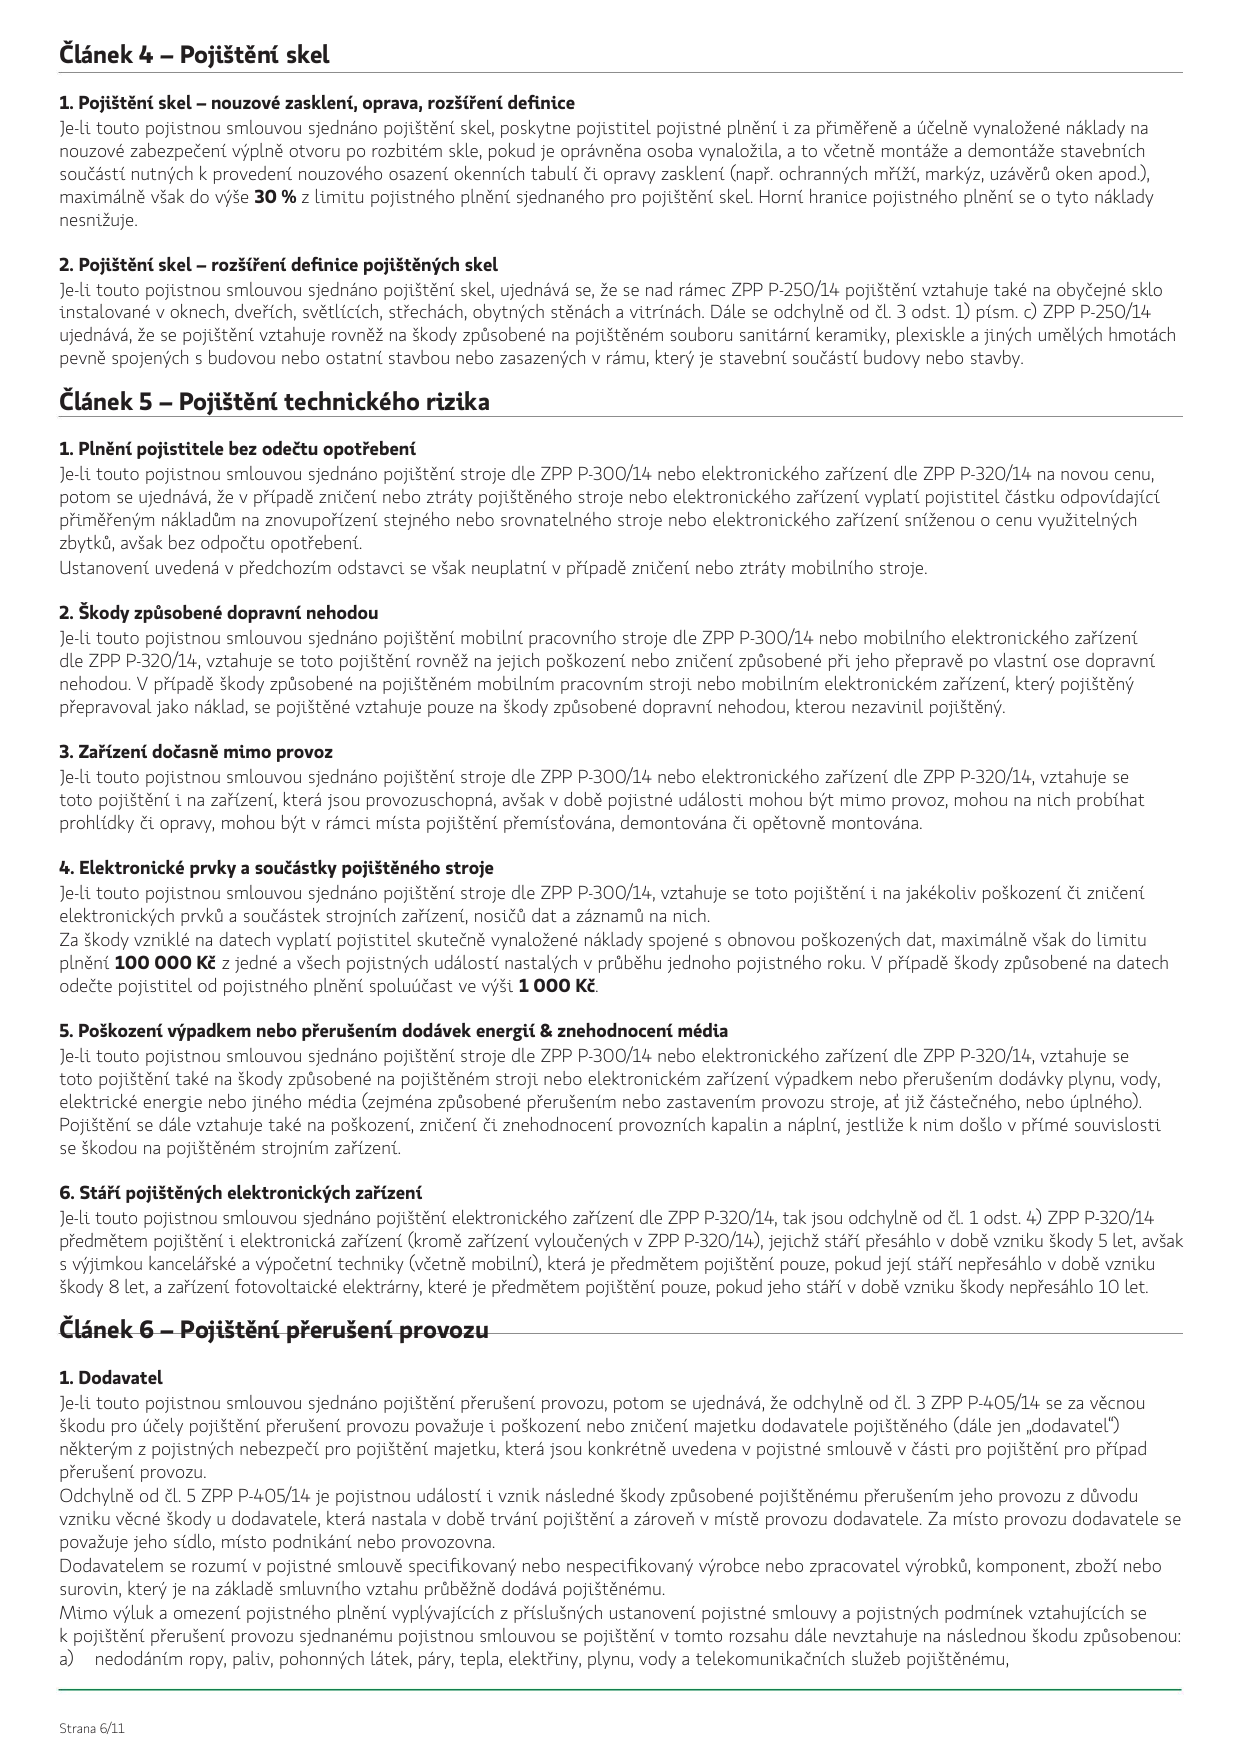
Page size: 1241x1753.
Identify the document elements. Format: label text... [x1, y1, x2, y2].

text Je-li touto pojistnou smlouvou sjednáno pojištění přerušení provozu, potom se ujednává, že odchylně od čl. 3 ZPP P-405/14 se za věcnou škodu pro účely pojištění přerušení provozu považuje i poškození nebo zničení majetku dodavatele pojištěného (dále jen „dodavatel“) některým z pojistných nebezpečí pro pojištění majetku, která jsou konkrétně uvedena v pojistné smlouvě v části pro pojištění pro případ přerušení provozu. [59, 1391, 1230, 1483]
text Je-li touto pojistnou smlouvou sjednáno pojištění stroje dle ZPP P-300/14, vztahuje se toto pojištění i na jakékoliv poškození či zničení elektronických prvků a součástek strojních zařízení, nosičů dat a záznamů na nich. [59, 881, 1230, 927]
text 3. Zařízení dočasně mimo provoz [59, 738, 1230, 764]
text 2. Škody způsobené dopravní nehodou [59, 599, 1230, 625]
picture [56, 414, 1184, 421]
text Mimo výluk a omezení pojistného plnění vyplývajících z příslušných ustanovení pojistné smlouvy a pojistných podmínek vztahujících se k pojištění přerušení provozu sjednanému pojistnou smlouvou se pojištění v tomto rozsahu dále nevztahuje na následnou škodu způsobenou: a) nedodáním ropy, paliv, pohonných látek, páry, tepla, elektřiny, plynu, vody a telekomunikačních služeb pojištěnému, [59, 1601, 1230, 1670]
text Článek 6 – Pojištění přerušení provozu [59, 1311, 1230, 1346]
text Odchylně od čl. 5 ZPP P-405/14 je pojistnou událostí i vznik následné škody způsobené pojištěnému přerušením jeho provozu z důvodu vzniku věcné škody u dodavatele, která nastala v době trvání pojištění a zároveň v místě provozu dodavatele. Za místo provozu dodavatele se považuje jeho sídlo, místo podnikání nebo provozovna. [59, 1484, 1230, 1553]
text Je-li touto pojistnou smlouvou sjednáno pojištění stroje dle ZPP P-300/14 nebo elektronického zařízení dle ZPP P-320/14, vztahuje se toto pojištění také na škody způsobené na pojištěném stroji nebo elektronickém zařízení výpadkem nebo přerušením dodávky plynu, vody, elektrické energie nebo jiného média (zejména způsobené přerušením nebo zastavením provozu stroje, ať již částečného, nebo úplného). Pojištění se dále vztahuje také na poškození, zničení či znehodnocení provozních kapalin a náplní, jestliže k nim došlo v přímé souvislosti se škodou na pojištěném strojním zařízení. [59, 1044, 1230, 1159]
text Je-li touto pojistnou smlouvou sjednáno pojištění stroje dle ZPP P-300/14 nebo elektronického zařízení dle ZPP P-320/14, vztahuje se toto pojištění i na zařízení, která jsou provozuschopná, avšak v době pojistné události mohou být mimo provoz, mohou na nich probíhat prohlídky či opravy, mohou být v rámci místa pojištění přemísťována, demontována či opětovně montována. [59, 765, 1230, 834]
text 1. Pojištění skel – nouzové zasklení, oprava, rozšíření deﬁnice [59, 88, 1230, 114]
text Je-li touto pojistnou smlouvou sjednáno pojištění mobilní pracovního stroje dle ZPP P-300/14 nebo mobilního elektronického zařízení dle ZPP P-320/14, vztahuje se toto pojištění rovněž na jejich poškození nebo zničení způsobené při jeho přepravě po vlastní ose dopravní nehodou. V případě škody způsobené na pojištěném mobilním pracovním stroji nebo mobilním elektronickém zařízení, který pojištěný přepravoval jako náklad, se pojištěné vztahuje pouze na škody způsobené dopravní nehodou, kterou nezavinil pojištěný. [59, 626, 1230, 718]
text Za škody vzniklé na datech vyplatí pojistitel skutečně vynaložené náklady spojené s obnovou poškozených dat, maximálně však do limitu plnění 100 000 Kč z jedné a všech pojistných událostí nastalých v průběhu jednoho pojistného roku. V případě škody způsobené na datech odečte pojistitel od pojistného plnění spoluúčast ve výši 1 000 Kč. [59, 928, 1230, 997]
text Je-li touto pojistnou smlouvou sjednáno pojištění elektronického zařízení dle ZPP P-320/14, tak jsou odchylně od čl. 1 odst. 4) ZPP P-320/14 předmětem pojištění i elektronická zařízení (kromě zařízení vyloučených v ZPP P-320/14), jejichž stáří přesáhlo v době vzniku škody 5 let, avšak s výjimkou kancelářské a výpočetní techniky (včetně mobilní), která je předmětem pojištění pouze, pokud její stáří nepřesáhlo v době vzniku škody 8 let, a zařízení fotovoltaické elektrárny, které je předmětem pojištění pouze, pokud jeho stáří v době vzniku škody nepřesáhlo 10 let. [59, 1206, 1230, 1298]
text 5. Poškození výpadkem nebo přerušením dodávek energií & znehodnocení média [59, 1017, 1230, 1043]
text Je-li touto pojistnou smlouvou sjednáno pojištění skel, poskytne pojistitel pojistné plnění i za přiměřeně a účelně vynaložené náklady na nouzové zabezpečení výplně otvoru po rozbitém skle, pokud je oprávněna osoba vynaložila, a to včetně montáže a demontáže stavebních součástí nutných k provedení nouzového osazení okenních tabulí či opravy zasklení (např. ochranných mříží, markýz, uzávěrů oken apod.), maximálně však do výše 30 % z limitu pojistného plnění sjednaného pro pojištění skel. Horní hranice pojistného plnění se o tyto náklady nesnižuje. [59, 116, 1230, 231]
text Strana 6/11 [59, 1719, 1230, 1737]
text 6. Stáří pojištěných elektronických zařízení [59, 1178, 1230, 1205]
text Dodavatelem se rozumí v pojistné smlouvě speciﬁkovaný nebo nespeciﬁkovaný výrobce nebo zpracovatel výrobků, komponent, zboží nebo surovin, který je na základě smluvního vztahu průběžně dodává pojištěnému. [59, 1554, 1230, 1600]
picture [56, 1687, 1184, 1695]
text Je-li touto pojistnou smlouvou sjednáno pojištění stroje dle ZPP P-300/14 nebo elektronického zařízení dle ZPP P-320/14 na novou cenu, potom se ujednává, že v případě zničení nebo ztráty pojištěného stroje nebo elektronického zařízení vyplatí pojistitel částku odpovídající přiměřeným nákladům na znovupořízení stejného nebo srovnatelného stroje nebo elektronického zařízení sníženou o cenu využitelných zbytků, avšak bez odpočtu opotřebení. [59, 462, 1230, 554]
text Článek 5 – Pojištění technického rizika [59, 382, 1230, 417]
text Ustanovení uvedená v předchozím odstavci se však neuplatní v případě zničení nebo ztráty mobilního stroje. [59, 554, 1230, 579]
picture [56, 70, 1184, 77]
text 1. Dodavatel [59, 1363, 1230, 1390]
text 2. Pojištění skel – rozšíření deﬁnice pojištěných skel [59, 250, 1230, 276]
text Článek 4 – Pojištění skel [59, 36, 1230, 71]
text 4. Elektronické prvky a součástky pojištěného stroje [59, 853, 1230, 880]
text Je-li touto pojistnou smlouvou sjednáno pojištění skel, ujednává se, že se nad rámec ZPP P-250/14 pojištění vztahuje také na obyčejné sklo instalované v oknech, dveřích, světlících, střechách, obytných stěnách a vitrínách. Dále se odchylně od čl. 3 odst. 1) písm. c) ZPP P-250/14 ujednává, že se pojištění vztahuje rovněž na škody způsobené na pojištěném souboru sanitární keramiky, plexiskle a jiných umělých hmotách pevně spojených s budovou nebo ostatní stavbou nebo zasazených v rámu, který je stavební součástí budovy nebo stavby. [59, 278, 1230, 369]
text 1. Plnění pojistitele bez odečtu opotřebení [59, 434, 1230, 461]
